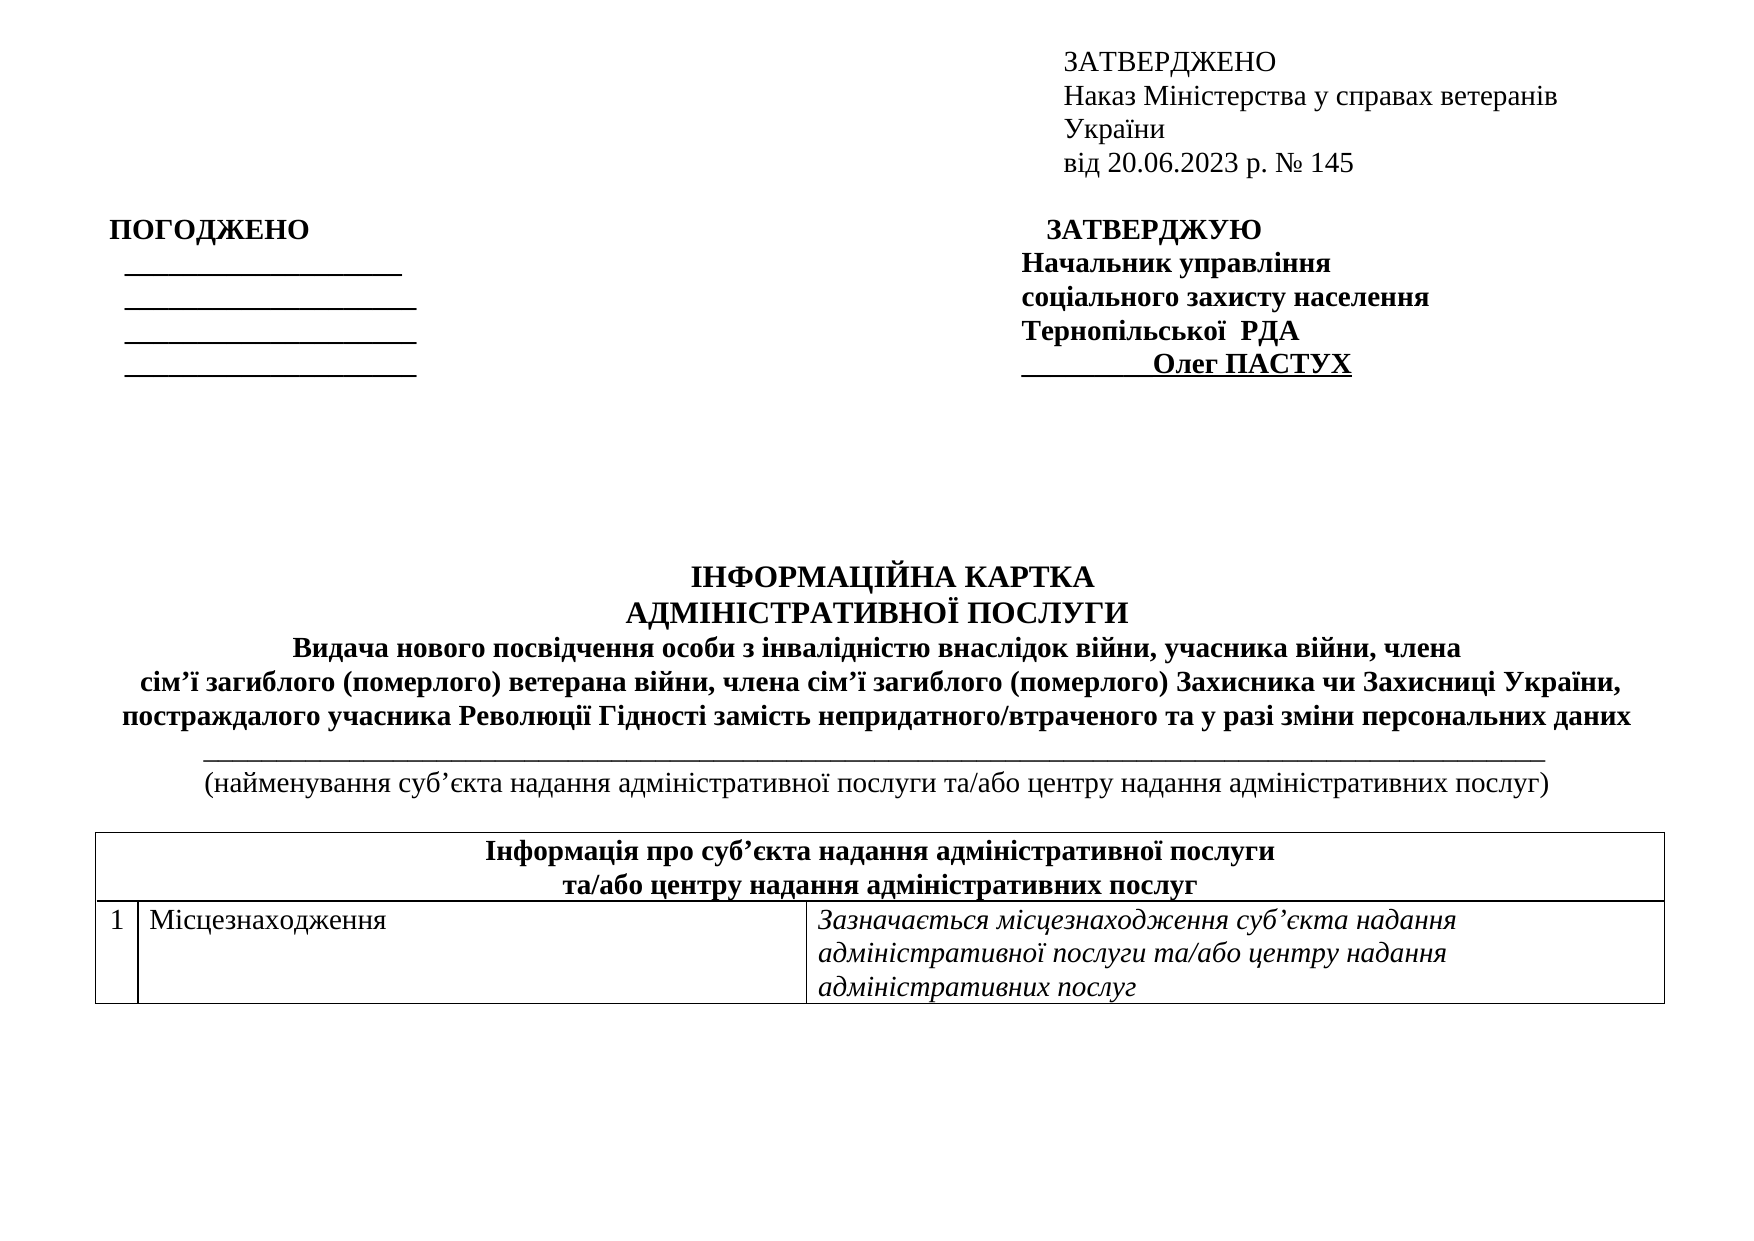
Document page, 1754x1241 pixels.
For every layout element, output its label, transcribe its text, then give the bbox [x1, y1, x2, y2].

table_header Інформація про суб’єкта надання адміністративної послуги та/або центру надання адміністративних послуг [96, 833, 1664, 900]
table_cell 1 [96, 901, 137, 1003]
table_cell Місцезнаходження [139, 902, 806, 1003]
text Видача нового посвідчення особи з інвалідністю внаслідок війни, учасника війни, члена [89, 631, 1665, 664]
text ____________________ Тернопільської РДА [44, 313, 1665, 346]
table_cell Зазначається місцезнаходження суб’єкта надання адміністративної послуги та/або центру надання адміністративних послуг [807, 902, 1664, 1003]
text ПОГОДЖЕНО ЗАТВЕРДЖУЮ [44, 212, 1665, 246]
text ____________________ соціального захисту населення [44, 279, 1665, 313]
text (найменування суб’єкта надання адміністративної послуги та/або центру надання адміністративних послуг) [89, 765, 1665, 798]
text ____________________ _________Олег ПАСТУХ [44, 346, 1665, 380]
text ___________________ Начальник управління [44, 246, 1665, 279]
text ____________________________________________________________________________________________ [89, 731, 1665, 765]
text сім’ї загиблого (померлого) ветерана війни, члена сім’ї загиблого (померлого) Захисника чи Захисниці України, постраждалого учасника Революції Гідності замість непридатного/втраченого та у разі зміни персональних даних [89, 664, 1665, 731]
text АДМІНІСТРАТИВНОЇ ПОСЛУГИ [89, 594, 1665, 631]
text від 20.06.2023 р. № 145 [1063, 145, 1665, 178]
text ІНФОРМАЦІЙНА КАРТКА [89, 559, 1665, 594]
text ЗАТВЕРДЖЕНО Наказ Міністерства у справах ветеранів України [1063, 44, 1665, 145]
